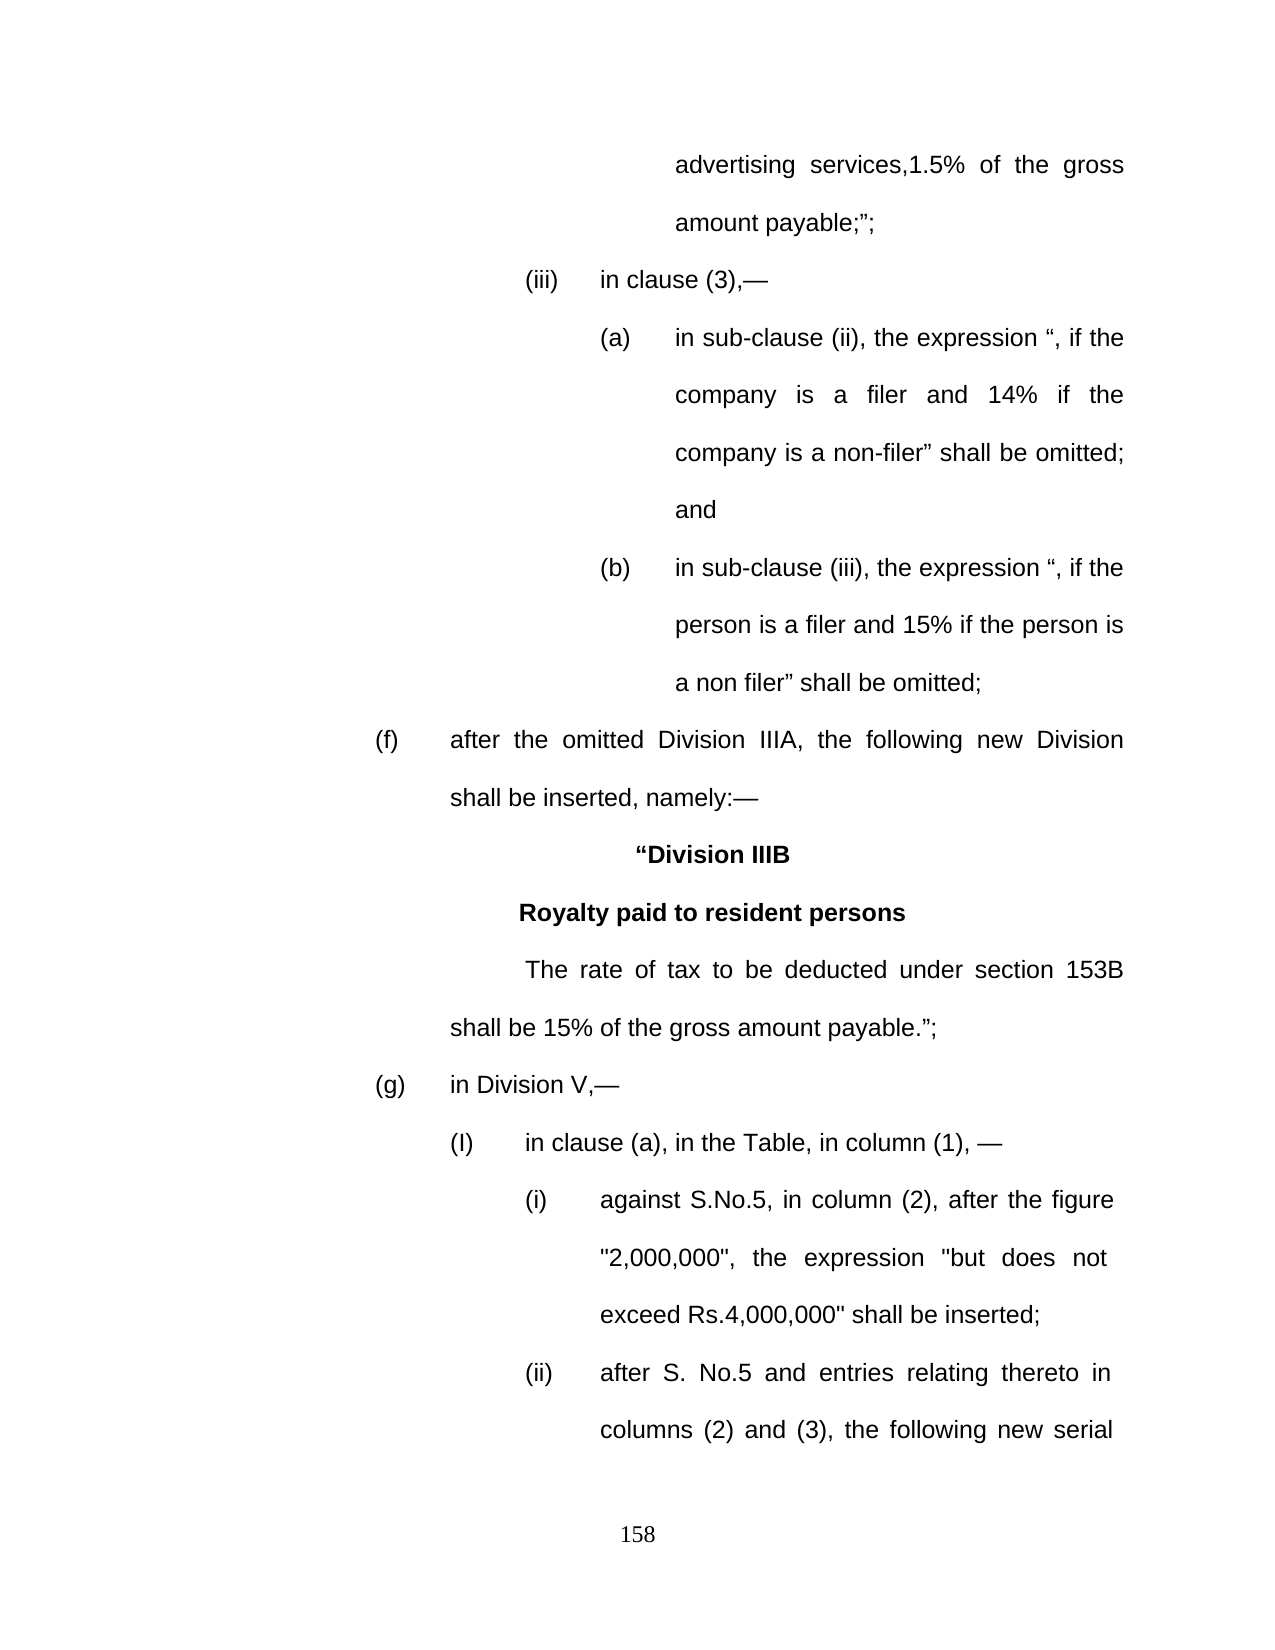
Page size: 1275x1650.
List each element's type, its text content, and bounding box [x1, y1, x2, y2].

text (iii) in clause (3),— [525, 265, 1125, 294]
text Royalty paid to resident persons [225, 897, 1125, 926]
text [525, 1357, 1125, 1444]
text (g) in Division V,— [375, 1070, 1125, 1099]
text (I) in clause (a), in the Table, in column (1), — [375, 1127, 1125, 1156]
text “Division IIIB [225, 840, 1125, 869]
text (b) in sub-clause (iii), the expression “, if the person is a filer and 15% if the person is a non filer” shall be omitted; [600, 552, 1125, 696]
text (f) after the omitted Division IIIA, the following new Division shall be inserted, namely:— [375, 725, 1125, 811]
text (a) in sub-clause (ii), the expression “, if the company is a filer and 14% if the company is a non-filer” shall be omitted; and [600, 322, 1125, 524]
text The rate of tax to be deducted under section 153B shall be 15% of the gross amount payable.”; [450, 955, 1125, 1041]
text (i) against S.No.5, in column (2), after the figure "2,000,000", the expression "but does not exceed Rs.4,000,000" shall be inserted; [375, 1185, 1125, 1329]
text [600, 150, 1125, 236]
